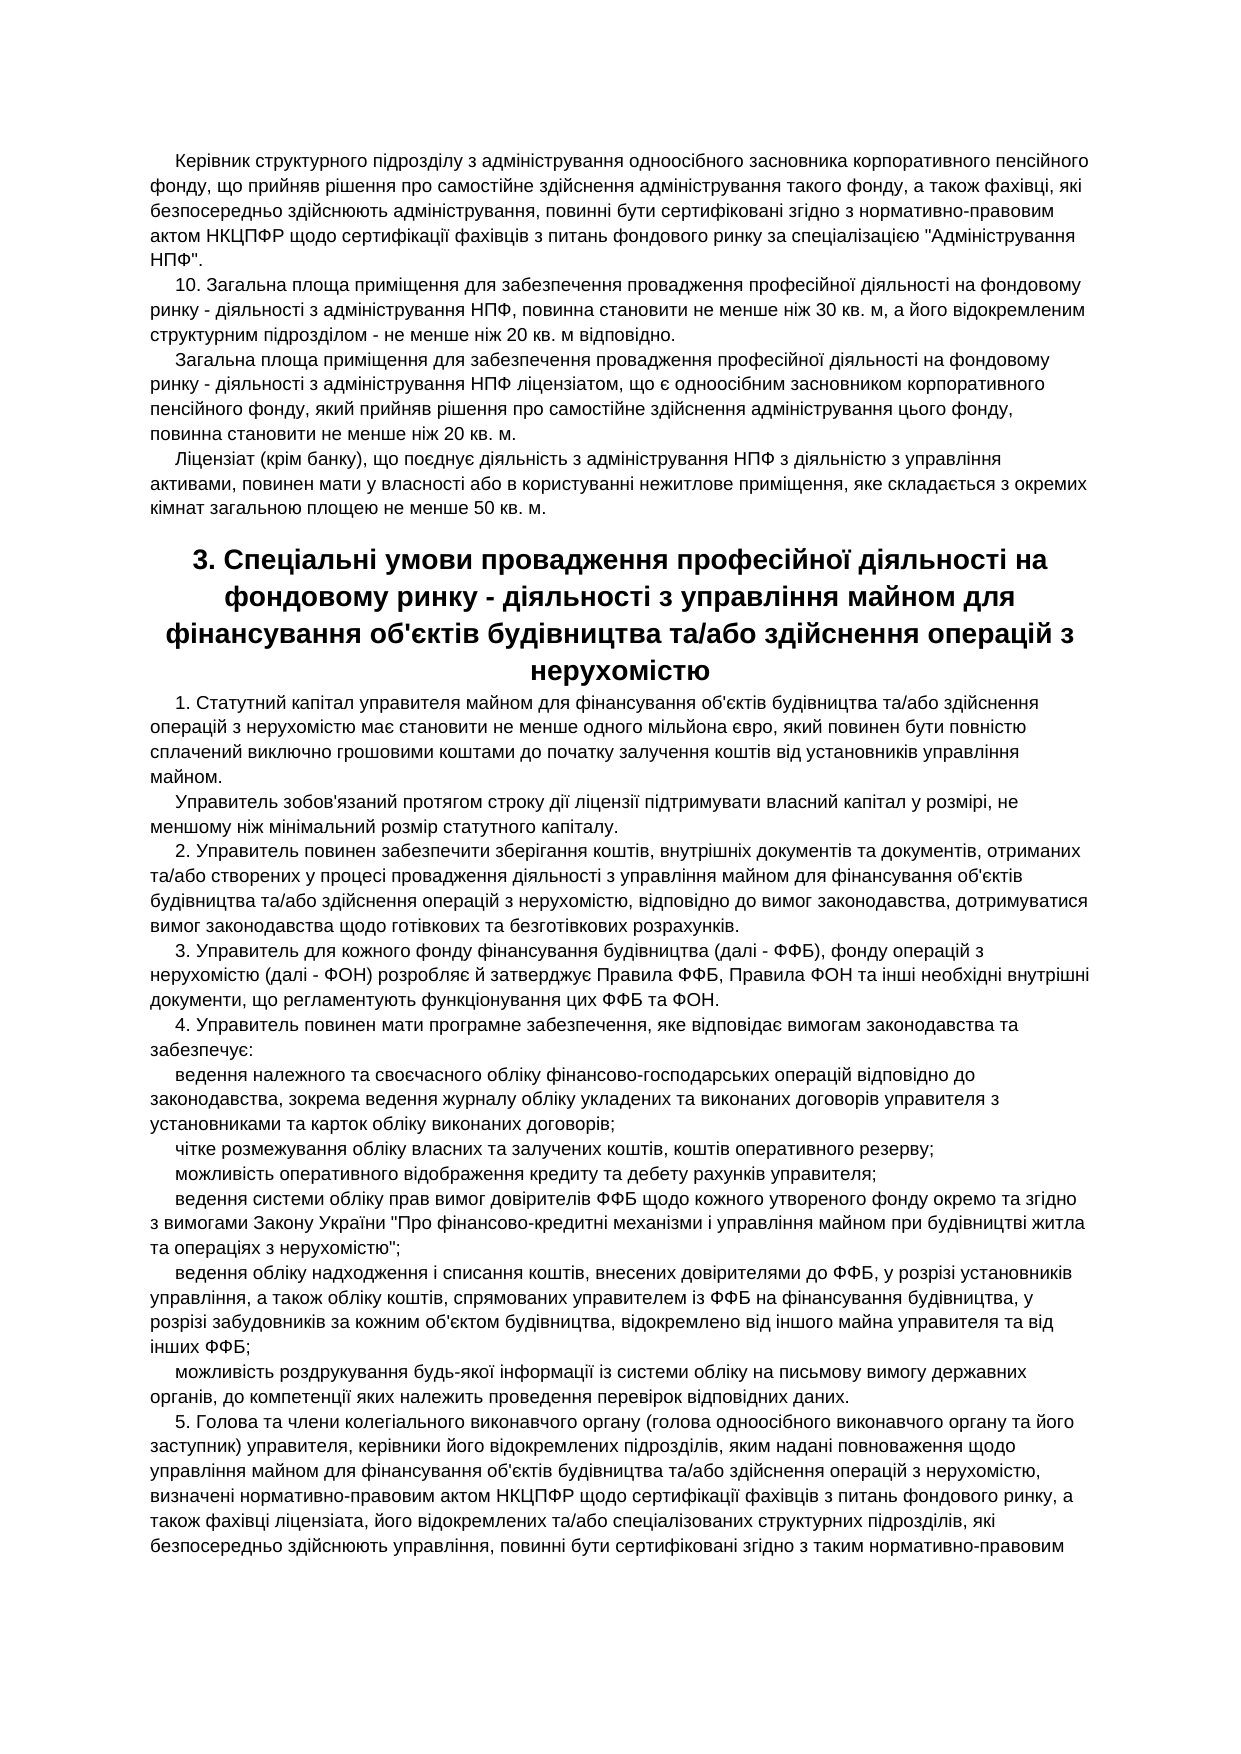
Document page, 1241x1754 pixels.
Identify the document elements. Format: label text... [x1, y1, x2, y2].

text Управитель зобов'язаний протягом строку дії ліцензії підтримувати власний капітал у розмірі, не меншому ніж мінімальний розмір статутного капіталу. [150, 791, 1090, 837]
text Керівник структурного підрозділу з адміністрування одноосібного засновника корпоративного пенсійного фонду, що прийняв рішення про самостійне здійснення адміністрування такого фонду, а також фахівці, які безпосередньо здійснюють адміністрування, повинні бути сертифіковані згідно з нормативно-правовим актом НКЦПФР щодо сертифікації фахівців з питань фондового ринку за спеціалізацією "Адміністрування НПФ". [150, 150, 1090, 271]
subtitle 3. Спеціальні умови провадження професійної діяльності на фондовому ринку - діяльності з управління майном для фінансування об'єктів будівництва та/або здійснення операцій з нерухомістю [150, 543, 1090, 687]
text 10. Загальна площа приміщення для забезпечення провадження професійної діяльності на фондовому ринку - діяльності з адміністрування НПФ, повинна становити не менше ніж 30 кв. м, а його відокремленим структурним підрозділом - не менше ніж 20 кв. м відповідно. [150, 274, 1090, 345]
text ведення обліку надходження і списання коштів, внесених довірителями до ФФБ, у розрізі установників управління, а також обліку коштів, спрямованих управителем із ФФБ на фінансування будівництва, у розрізі забудовників за кожним об'єктом будівництва, відокремлено від іншого майна управителя та від інших ФФБ; [150, 1262, 1090, 1358]
text ведення системи обліку прав вимог довірителів ФФБ щодо кожного утвореного фонду окремо та згідно з вимогами Закону України "Про фінансово-кредитні механізми і управління майном при будівництві житла та операціях з нерухомістю"; [150, 1187, 1090, 1258]
text Загальна площа приміщення для забезпечення провадження професійної діяльності на фондовому ринку - діяльності з адміністрування НПФ ліцензіатом, що є одноосібним засновником корпоративного пенсійного фонду, який прийняв рішення про самостійне здійснення адміністрування цього фонду, повинна становити не менше ніж 20 кв. м. [150, 348, 1090, 444]
text можливість оперативного відображення кредиту та дебету рахунків управителя; [150, 1162, 1090, 1184]
text 4. Управитель повинен мати програмне забезпечення, яке відповідає вимогам законодавства та забезпечує: [150, 1014, 1090, 1060]
text ведення належного та своєчасного обліку фінансово-господарських операцій відповідно до законодавства, зокрема ведення журналу обліку укладених та виконаних договорів управителя з установниками та карток обліку виконаних договорів; [150, 1063, 1090, 1134]
text 1. Статутний капітал управителя майном для фінансування об'єктів будівництва та/або здійснення операцій з нерухомістю має становити не менше одного мільйона євро, який повинен бути повністю сплачений виключно грошовими коштами до початку залучення коштів від установників управління майном. [150, 691, 1090, 787]
text 2. Управитель повинен забезпечити зберігання коштів, внутрішніх документів та документів, отриманих та/або створених у процесі провадження діяльності з управління майном для фінансування об'єктів будівництва та/або здійснення операцій з нерухомістю, відповідно до вимог законодавства, дотримуватися вимог законодавства щодо готівкових та безготівкових розрахунків. [150, 840, 1090, 936]
text чітке розмежування обліку власних та залучених коштів, коштів оперативного резерву; [150, 1138, 1090, 1159]
text Ліцензіат (крім банку), що поєднує діяльність з адміністрування НПФ з діяльністю з управління активами, повинен мати у власності або в користуванні нежитлове приміщення, яке складається з окремих кімнат загальною площею не менше 50 кв. м. [150, 447, 1090, 519]
text можливість роздрукування будь-якої інформації із системи обліку на письмову вимогу державних органів, до компетенції яких належить проведення перевірок відповідних даних. [150, 1361, 1090, 1407]
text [150, 1410, 1090, 1556]
text 3. Управитель для кожного фонду фінансування будівництва (далі - ФФБ), фонду операцій з нерухомістю (далі - ФОН) розробляє й затверджує Правила ФФБ, Правила ФОН та інші необхідні внутрішні документи, що регламентують функціонування цих ФФБ та ФОН. [150, 939, 1090, 1011]
